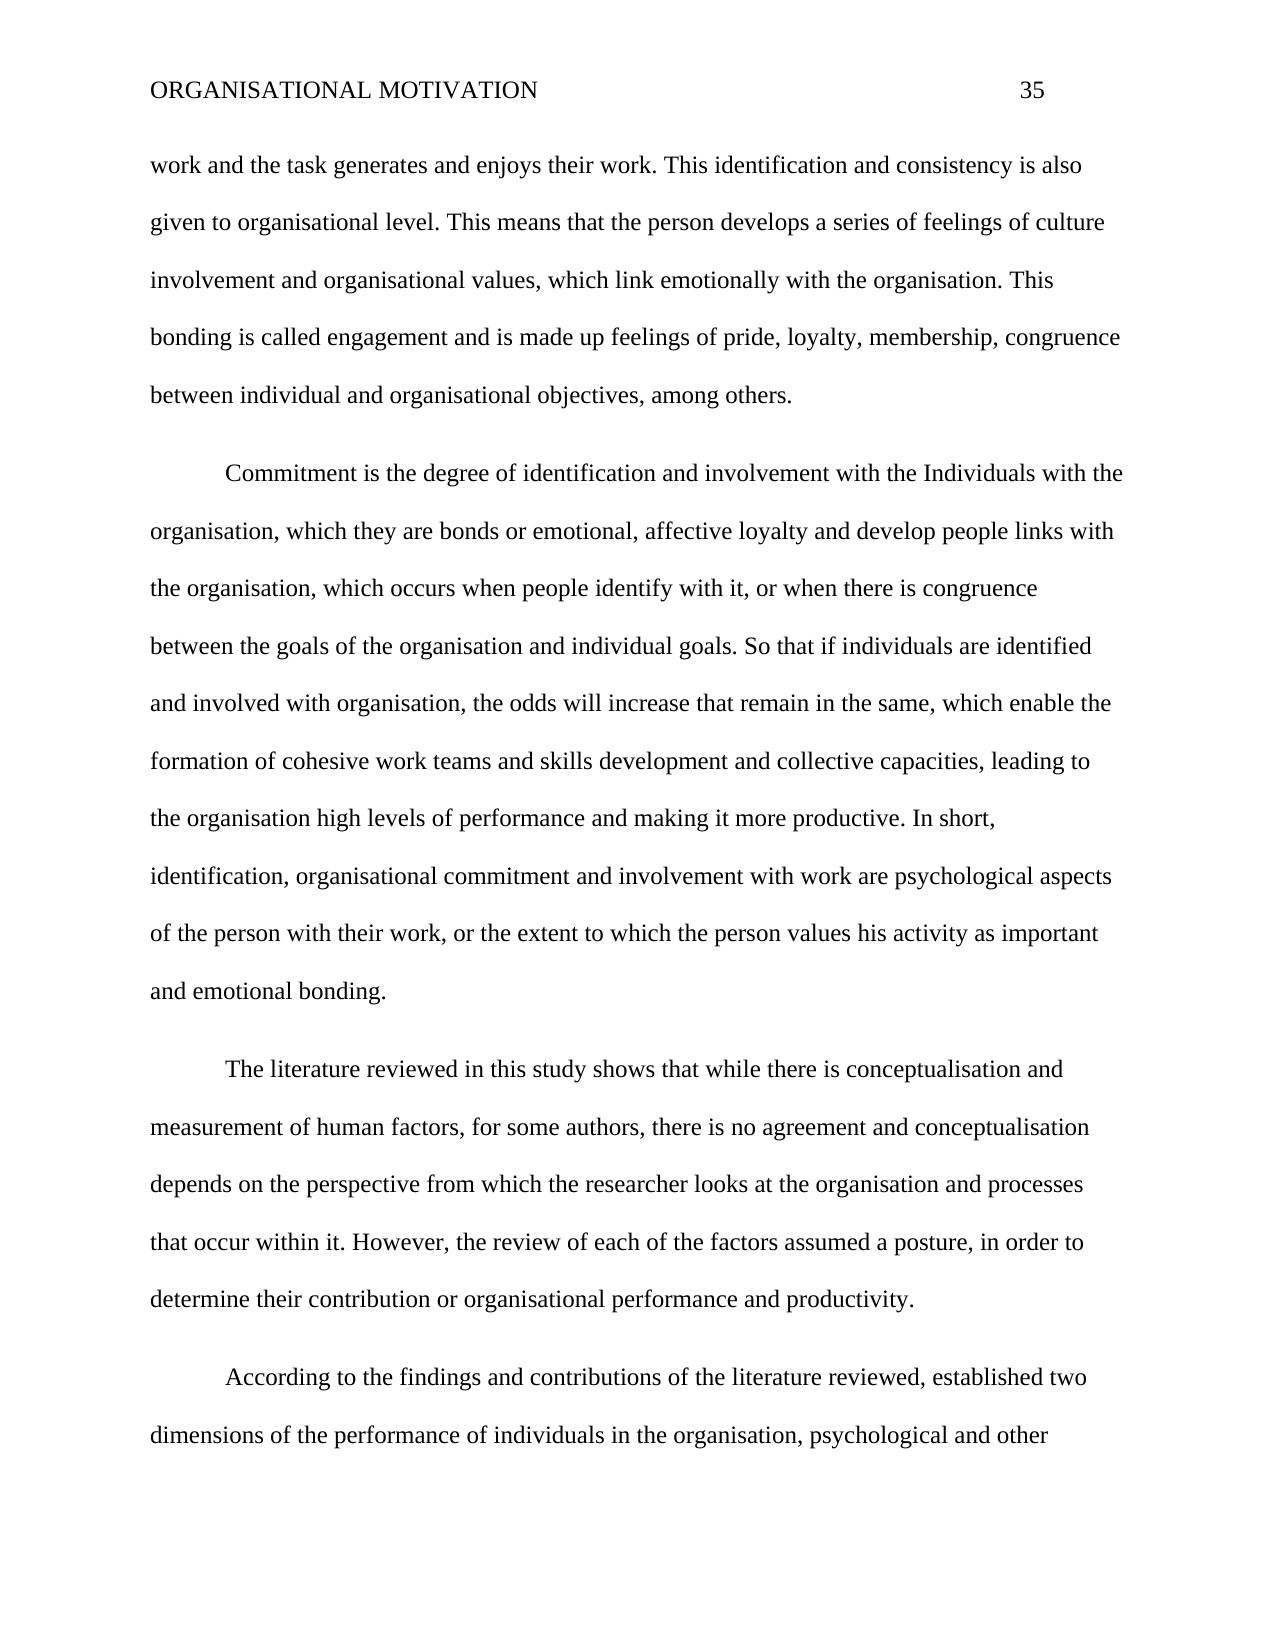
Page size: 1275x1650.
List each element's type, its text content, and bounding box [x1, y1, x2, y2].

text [150, 1362, 1125, 1449]
text The literature reviewed in this study shows that while there is conceptualisation and measurement of human factors, for some authors, there is no agreement and conceptualisation depends on the perspective from which the researcher looks at the organisation and processes that occur within it. However, the review of each of the factors assumed a posture, in order to determine their contribution or organisational performance and productivity. [150, 1054, 1125, 1313]
text Commitment is the degree of identification and involvement with the Individuals with the organisation, which they are bonds or emotional, affective loyalty and develop people links with the organisation, which occurs when people identify with it, or when there is congruence between the goals of the organisation and individual goals. So that if individuals are identified and involved with organisation, the odds will increase that remain in the same, which enable the formation of cohesive work teams and skills development and collective capacities, leading to the organisation high levels of performance and making it more productive. In short, identification, organisational commitment and involvement with work are psychological aspects of the person with their work, or the extent to which the person values ​​his activity as important and emotional bonding. [150, 458, 1125, 1004]
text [150, 150, 1125, 409]
